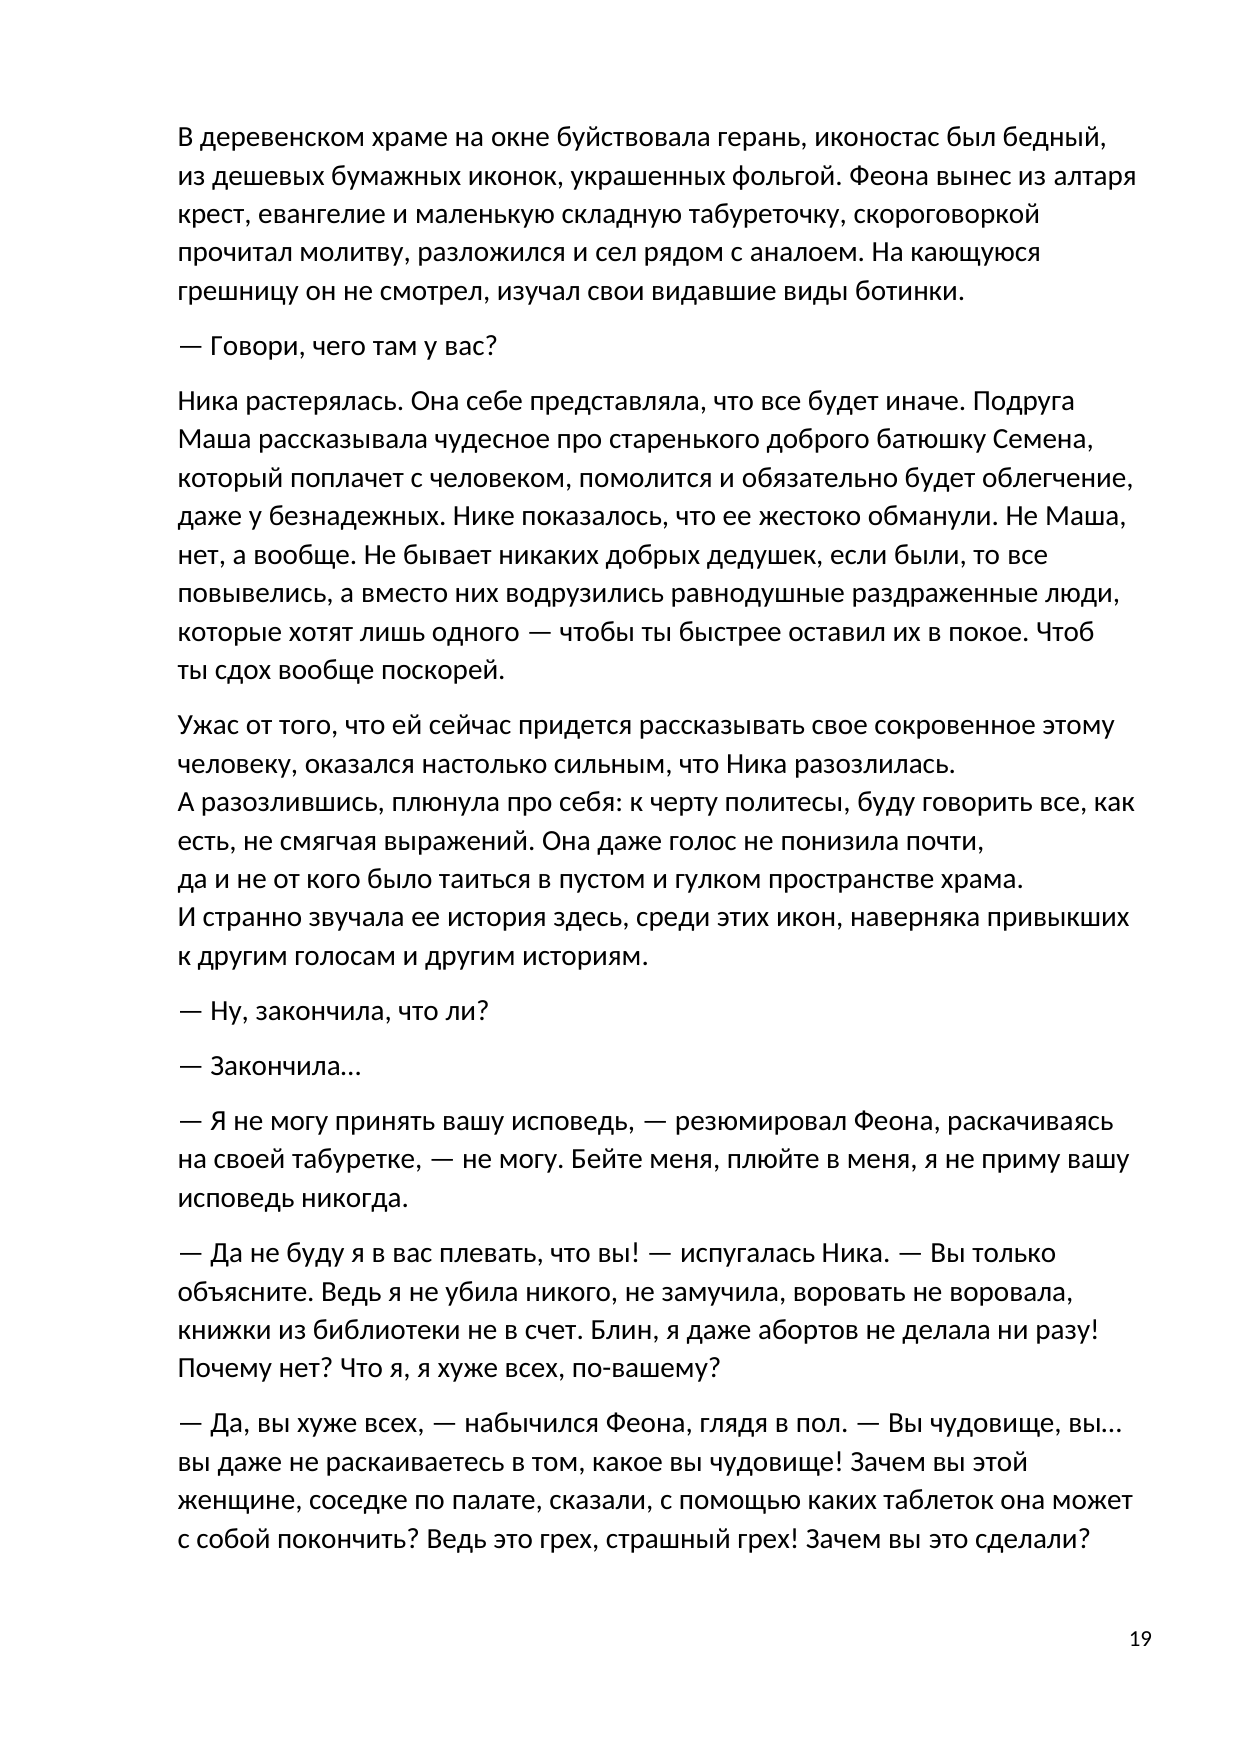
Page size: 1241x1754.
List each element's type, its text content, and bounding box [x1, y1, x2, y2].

text — Да не буду я в вас плевать, что вы! — испугалась Ника. — Вы только объясните. Ведь я не убила никого, не замучила, воровать не воровала, книжки из библиотеки не в счет. Блин, я даже абортов не делала ни разу! Почему нет? Что я, я хуже всех, по-вашему? [177, 1234, 1152, 1385]
text — Я не могу принять вашу исповедь, — резюмировал Феона, раскачиваясь на своей табуретке, — не могу. Бейте меня, плюйте в меня, я не приму вашу исповедь никогда. [177, 1102, 1152, 1215]
text — Ну, закончила, что ли? [177, 992, 1152, 1028]
text Ника растерялась. Она себе представляла, что все будет иначе. Подруга Маша рассказывала чудесное про старенького доброго батюшку Семена, который поплачет с человеком, помолится и обязательно будет облегчение, даже у безнадежных. Нике показалось, что ее жестоко обманули. Не Маша, нет, а вообще. Не бывает никаких добрых дедушек, если были, то все повывелись, а вместо них водрузились равнодушные раздраженные люди, которые хотят лишь одного — чтобы ты быстрее оставил их в покое. Чтоб ты сдох вообще поскорей. [177, 382, 1152, 687]
text — Закончила… [177, 1047, 1152, 1083]
text — Да, вы хуже всех, — набычился Феона, глядя в пол. — Вы чудовище, вы… вы даже не раскаиваетесь в том, какое вы чудовище! Зачем вы этой женщине, соседке по палате, сказали, с помощью каких таблеток она может с собой покончить? Ведь это грех, страшный грех! Зачем вы это сделали? [177, 1404, 1152, 1556]
text Ужас от того, что ей сейчас придется рассказывать свое сокровенное этому человеку, оказался настолько сильным, что Ника разозлилась. А разозлившись, плюнула про себя: к черту политесы, буду говорить все, как есть, не смягчая выражений. Она даже голос не понизила почти, да и не от кого было таиться в пустом и гулком пространстве храма. И странно звучала ее история здесь, среди этих икон, наверняка привыкших к другим голосам и другим историям. [177, 706, 1152, 972]
text — Говори, чего там у вас? [177, 327, 1152, 363]
text В деревенском храме на окне буйствовала герань, иконостас был бедный, из дешевых бумажных иконок, украшенных фольгой. Феона вынес из алтаря крест, евангелие и маленькую складную табуреточку, скороговоркой прочитал молитву, разложился и сел рядом с аналоем. На кающуюся грешницу он не смотрел, изучал свои видавшие виды ботинки. [177, 118, 1152, 307]
